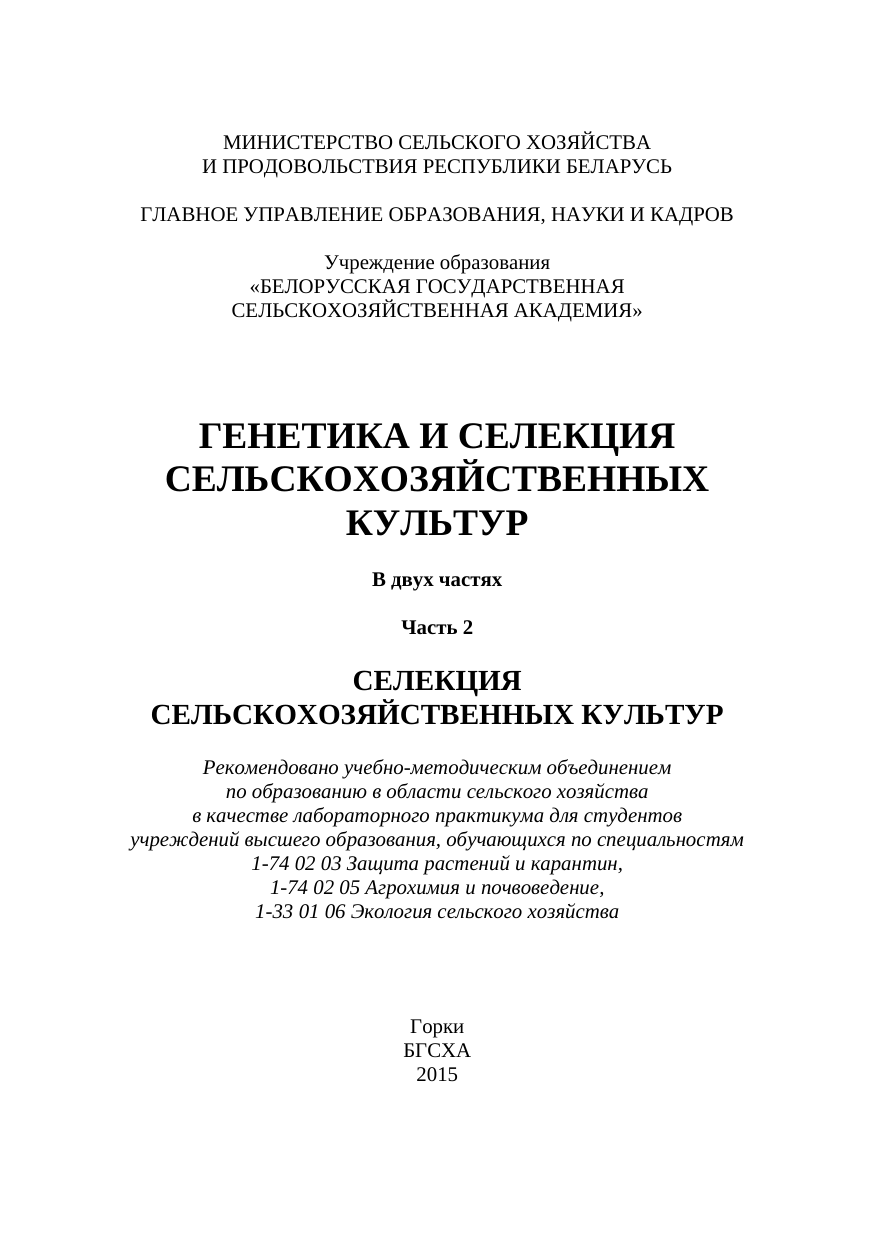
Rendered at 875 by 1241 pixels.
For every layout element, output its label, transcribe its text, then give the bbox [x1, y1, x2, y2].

text ГЕНЕТИКА И СЕЛЕКЦИЯ СЕЛЬСКОХОЗЯЙСТВЕННЫХ КУЛЬТУР [118, 414, 756, 543]
text 1-74 02 05 Агрохимия и почвоведение, [118, 875, 756, 899]
text 2015 [118, 1062, 756, 1086]
text ГЛАВНОЕ УПРАВЛЕНИЕ ОБРАЗОВАНИЯ, НАУКИ И КАДРОВ [118, 202, 756, 226]
text БГСХА [118, 1038, 756, 1062]
text В двух частях [118, 567, 756, 591]
text Министерство сельского хозяйства И продовольствия республики беларусь [118, 130, 756, 178]
text Учреждение образования «БЕЛОРУССКАЯ ГОСУДАРСТВЕННАЯ СЕЛЬСКОХОЗЯЙСТВЕННАЯ АКАДЕМИЯ» [118, 250, 756, 322]
text 1-33 01 06 Экология сельского хозяйства [118, 899, 756, 952]
text Селекция сельскохозяйственных культур [118, 663, 756, 731]
text Рекомендовано учебно-методическим объединением по образованию в области сельского хозяйства в качестве лабораторного практикума для студентов учреждений высшего образования, обучающихся по специальностям 1-74 02 03 Защита растений и карантин, [118, 754, 756, 875]
text Часть 2 [118, 615, 756, 639]
text Горки [118, 1014, 756, 1038]
